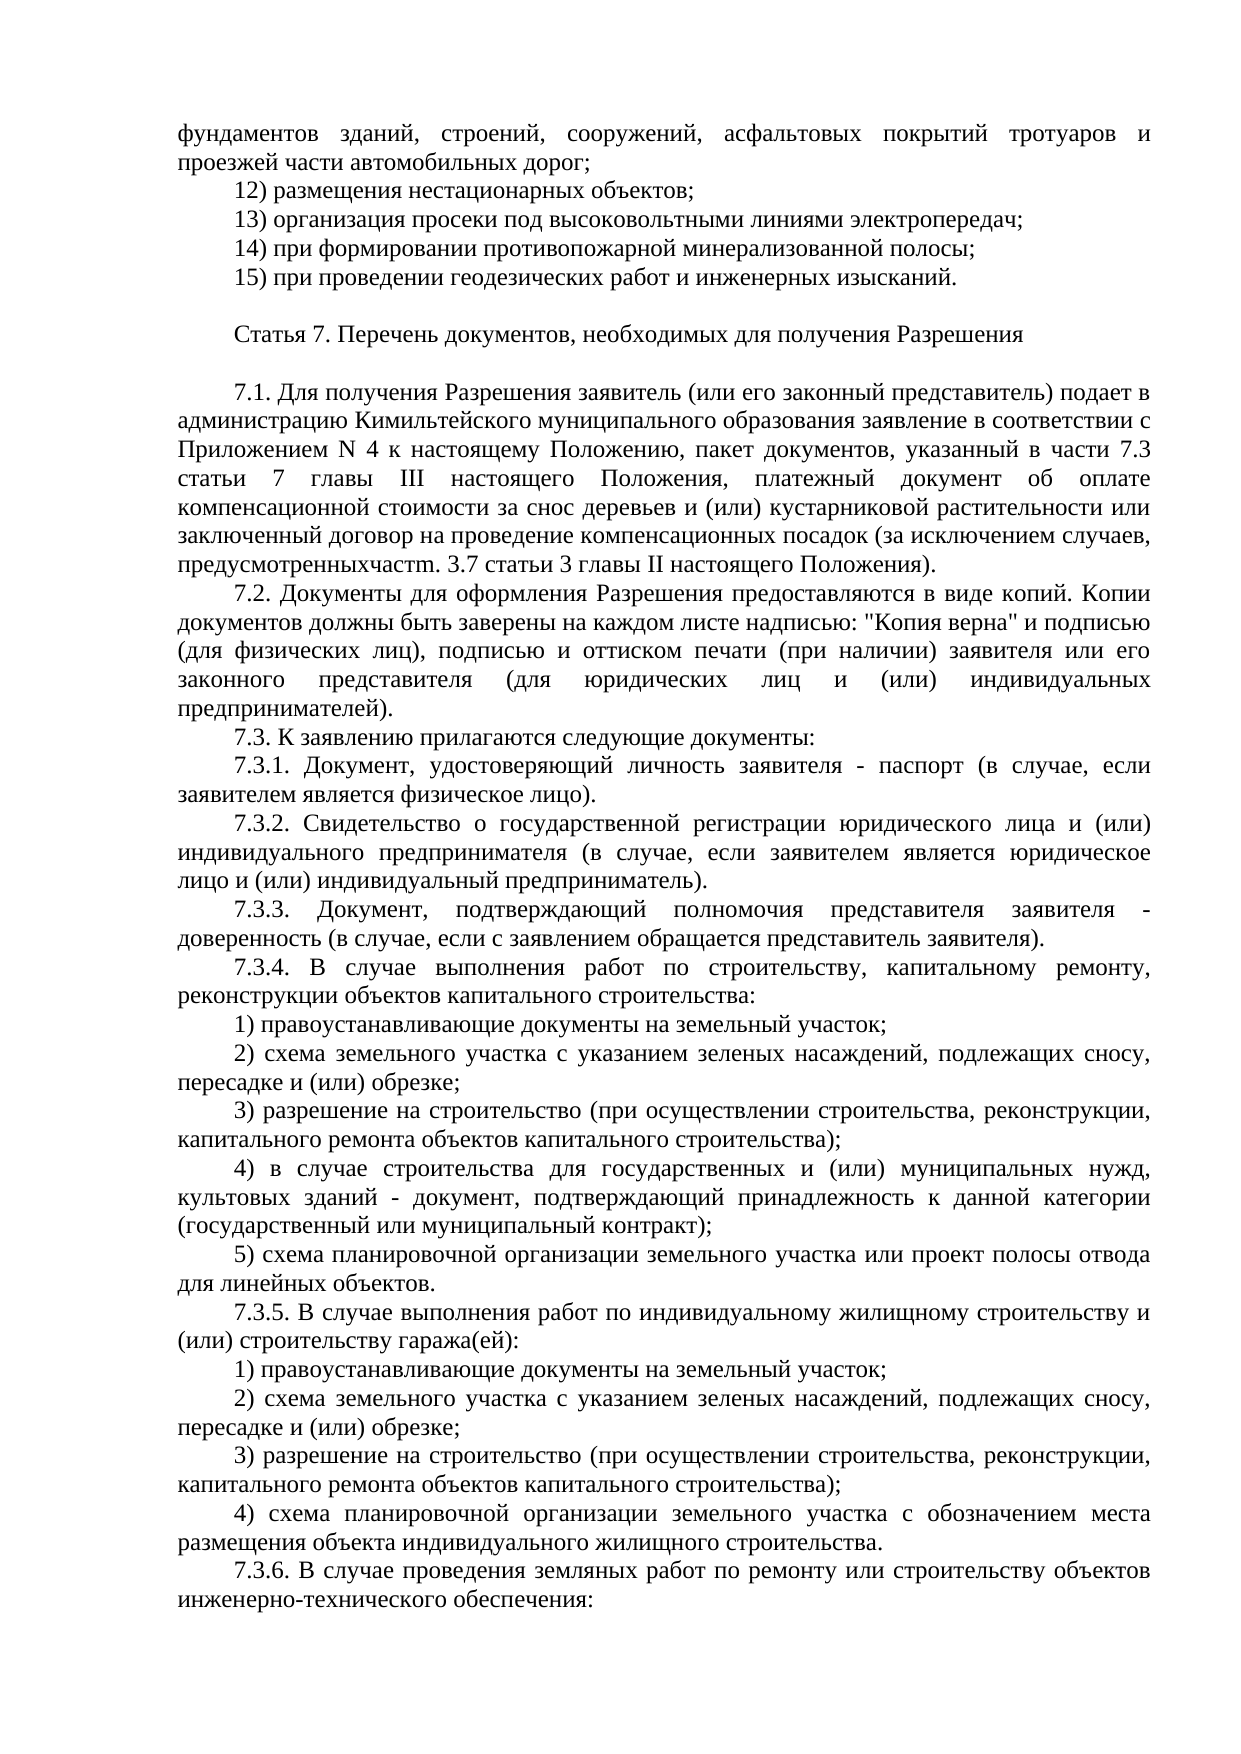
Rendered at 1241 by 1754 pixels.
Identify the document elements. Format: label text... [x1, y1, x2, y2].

text 2) схема земельного участка с указанием зеленых насаждений, подлежащих сносу, пересадке и (или) обрезке; [177, 1383, 1152, 1441]
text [177, 118, 1152, 176]
text 7.1. Для получения Разрешения заявитель (или его законный представитель) подает в администрацию Кимильтейского муниципального образования заявление в соответствии с Приложением N 4 к настоящему Положению, пакет документов, указанный в части 7.3 статьи 7 главы III настоящего Положения, платежный документ об оплате компенсационной стоимости за снос деревьев и (или) кустарниковой растительности или заключенный договор на проведение компенсационных посадок (за исключением случаев, предусмотренныхчастm. 3.7 статьи 3 главы II настоящего Положения). [177, 377, 1152, 578]
text 4) схема планировочной организации земельного участка с обозначением места размещения объекта индивидуального жилищного строительства. [177, 1498, 1152, 1556]
text 7.2. Документы для оформления Разрешения предоставляются в виде копий. Копии документов должны быть заверены на каждом листе надписью: "Копия верна" и подписью (для физических лиц), подписью и оттиском печати (при наличии) заявителя или его законного представителя (для юридических лиц и (или) индивидуальных предпринимателей). [177, 578, 1152, 722]
text 7.3.6. В случае проведения земляных работ по ремонту или строительству объектов инженерно-технического обеспечения: [177, 1556, 1152, 1613]
text 14) при формировании противопожарной минерализованной полосы; [177, 233, 1152, 262]
text 1) правоустанавливающие документы на земельный участок; [177, 1009, 1152, 1038]
text 7.3.1. Документ, удостоверяющий личность заявителя - паспорт (в случае, если заявителем является физическое лицо). [177, 751, 1152, 808]
text 15) при проведении геодезических работ и инженерных изысканий. [177, 262, 1152, 291]
text 7.3. К заявлению прилагаются следующие документы: [177, 722, 1152, 751]
text 2) схема земельного участка с указанием зеленых насаждений, подлежащих сносу, пересадке и (или) обрезке; [177, 1038, 1152, 1096]
text 3) разрешение на строительство (при осуществлении строительства, реконструкции, капитального ремонта объектов капитального строительства); [177, 1441, 1152, 1498]
text 13) организация просеки под высоковольтными линиями электропередач; [177, 204, 1152, 233]
text 7.3.2. Свидетельство о государственной регистрации юридического лица и (или) индивидуального предпринимателя (в случае, если заявителем является юридическое лицо и (или) индивидуальный предприниматель). [177, 808, 1152, 894]
text 3) разрешение на строительство (при осуществлении строительства, реконструкции, капитального ремонта объектов капитального строительства); [177, 1096, 1152, 1153]
text 4) в случае строительства для государственных и (или) муниципальных нужд, культовых зданий - документ, подтверждающий принадлежность к данной категории (государственный или муниципальный контракт); [177, 1153, 1152, 1239]
text 12) размещения нестационарных объектов; [177, 176, 1152, 204]
text 1) правоустанавливающие документы на земельный участок; [177, 1354, 1152, 1383]
text 7.3.4. В случае выполнения работ по строительству, капитальному ремонту, реконструкции объектов капитального строительства: [177, 952, 1152, 1009]
text Статья 7. Перечень документов, необходимых для получения Разрешения [177, 319, 1152, 348]
text 5) схема планировочной организации земельного участка или проект полосы отвода для линейных объектов. [177, 1239, 1152, 1297]
text 7.3.3. Документ, подтверждающий полномочия представителя заявителя - доверенность (в случае, если с заявлением обращается представитель заявителя). [177, 894, 1152, 952]
text 7.3.5. В случае выполнения работ по индивидуальному жилищному строительству и (или) строительству гаража(ей): [177, 1297, 1152, 1354]
